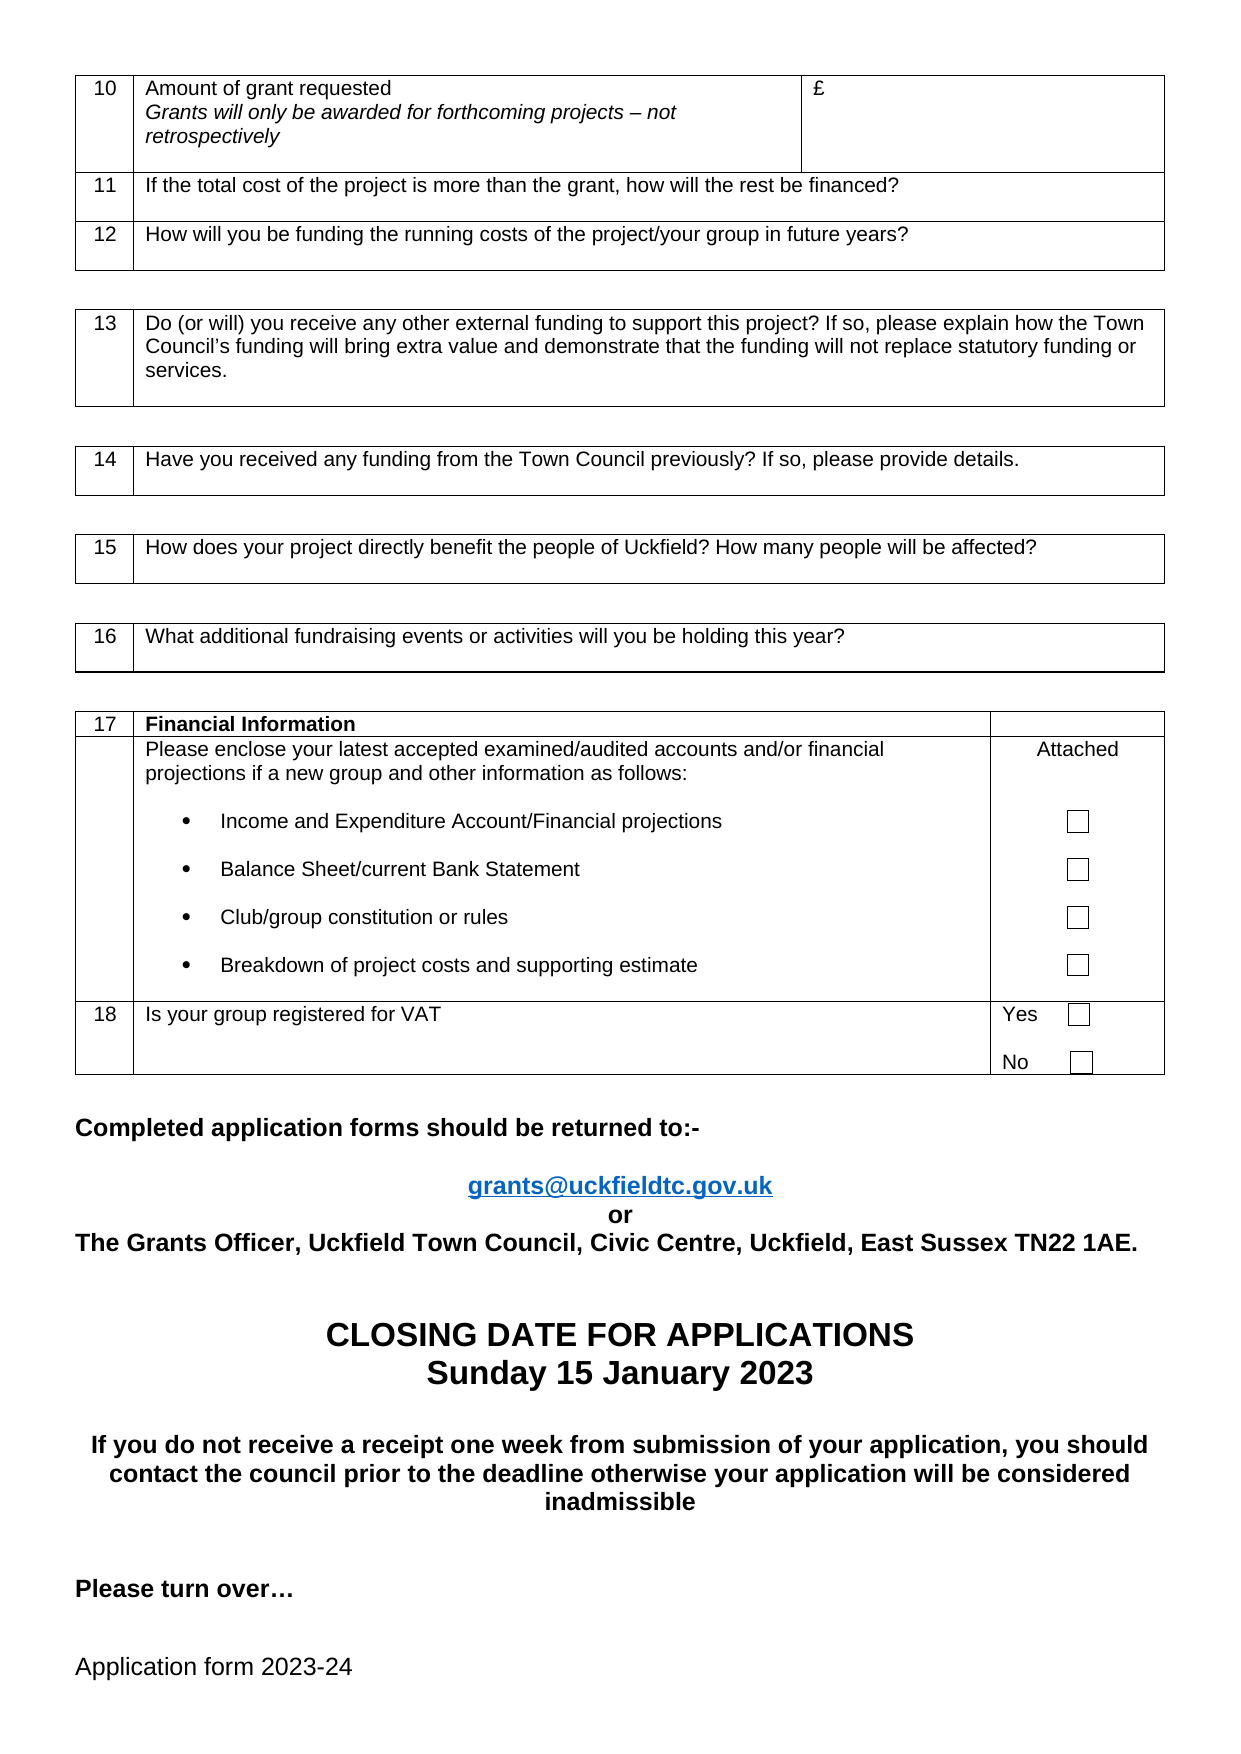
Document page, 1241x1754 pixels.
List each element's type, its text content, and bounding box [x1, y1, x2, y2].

text The Grants Officer, Uckfield Town Council, Civic Centre, Uckfield, East Sussex TN22 1AE. [75, 1228, 1165, 1257]
table_cell Please enclose your latest accepted examined/audited accounts and/or financial projections if a new group and other information as follows: Income and Expenditure Account/Financial projections Balance Sheet/current Bank Statement Club/group constitution or rules Breakdown of project costs and supporting estimate [134, 737, 990, 1001]
text Completed application forms should be returned to:- [75, 1113, 1165, 1142]
table_header [991, 712, 1164, 736]
table_header 14 [76, 447, 133, 494]
table_header 13 [76, 310, 133, 406]
table_cell 10 [76, 76, 133, 172]
text If you do not receive a receipt one week from submission of your application, you should contact the council prior to the deadline otherwise your application will be considered inadmissible [75, 1430, 1165, 1516]
table_cell 11 [76, 173, 133, 221]
table_cell 12 [76, 222, 133, 270]
table_header 16 [76, 624, 133, 671]
table_cell £ [802, 76, 1164, 172]
text or [75, 1199, 1165, 1228]
text grants@uckfieldtc.gov.uk [75, 1171, 1165, 1199]
table_cell Yes No [991, 1002, 1164, 1074]
table_header Do (or will) you receive any other external funding to support this project? If so, please explain how the Town Council’s funding will bring extra value and demonstrate that the funding will not replace statutory funding or services. [134, 310, 1164, 406]
text Please turn over… [75, 1574, 1165, 1602]
table_cell Amount of grant requested Grants will only be awarded for forthcoming projects – not retrospectively [134, 76, 801, 172]
table_cell Attached [991, 737, 1164, 1001]
table_header 17 [76, 712, 133, 736]
table_header Have you received any funding from the Town Council previously? If so, please provide details. [134, 447, 1164, 494]
text Sunday 15 January 2023 [75, 1353, 1165, 1391]
table_cell If the total cost of the project is more than the grant, how will the rest be financed? [134, 173, 1164, 221]
table_cell [76, 737, 133, 1001]
table_cell Is your group registered for VAT [134, 1002, 990, 1074]
table_header How does your project directly benefit the people of Uckfield? How many people will be affected? [134, 535, 1164, 583]
table_header What additional fundraising events or activities will you be holding this year? [134, 624, 1164, 671]
table_header Financial Information [134, 712, 990, 736]
table_cell 18 [76, 1002, 133, 1074]
text CLOSING DATE FOR APPLICATIONS [75, 1314, 1165, 1353]
table_header 15 [76, 535, 133, 583]
table_cell How will you be funding the running costs of the project/your group in future years? [134, 222, 1164, 270]
